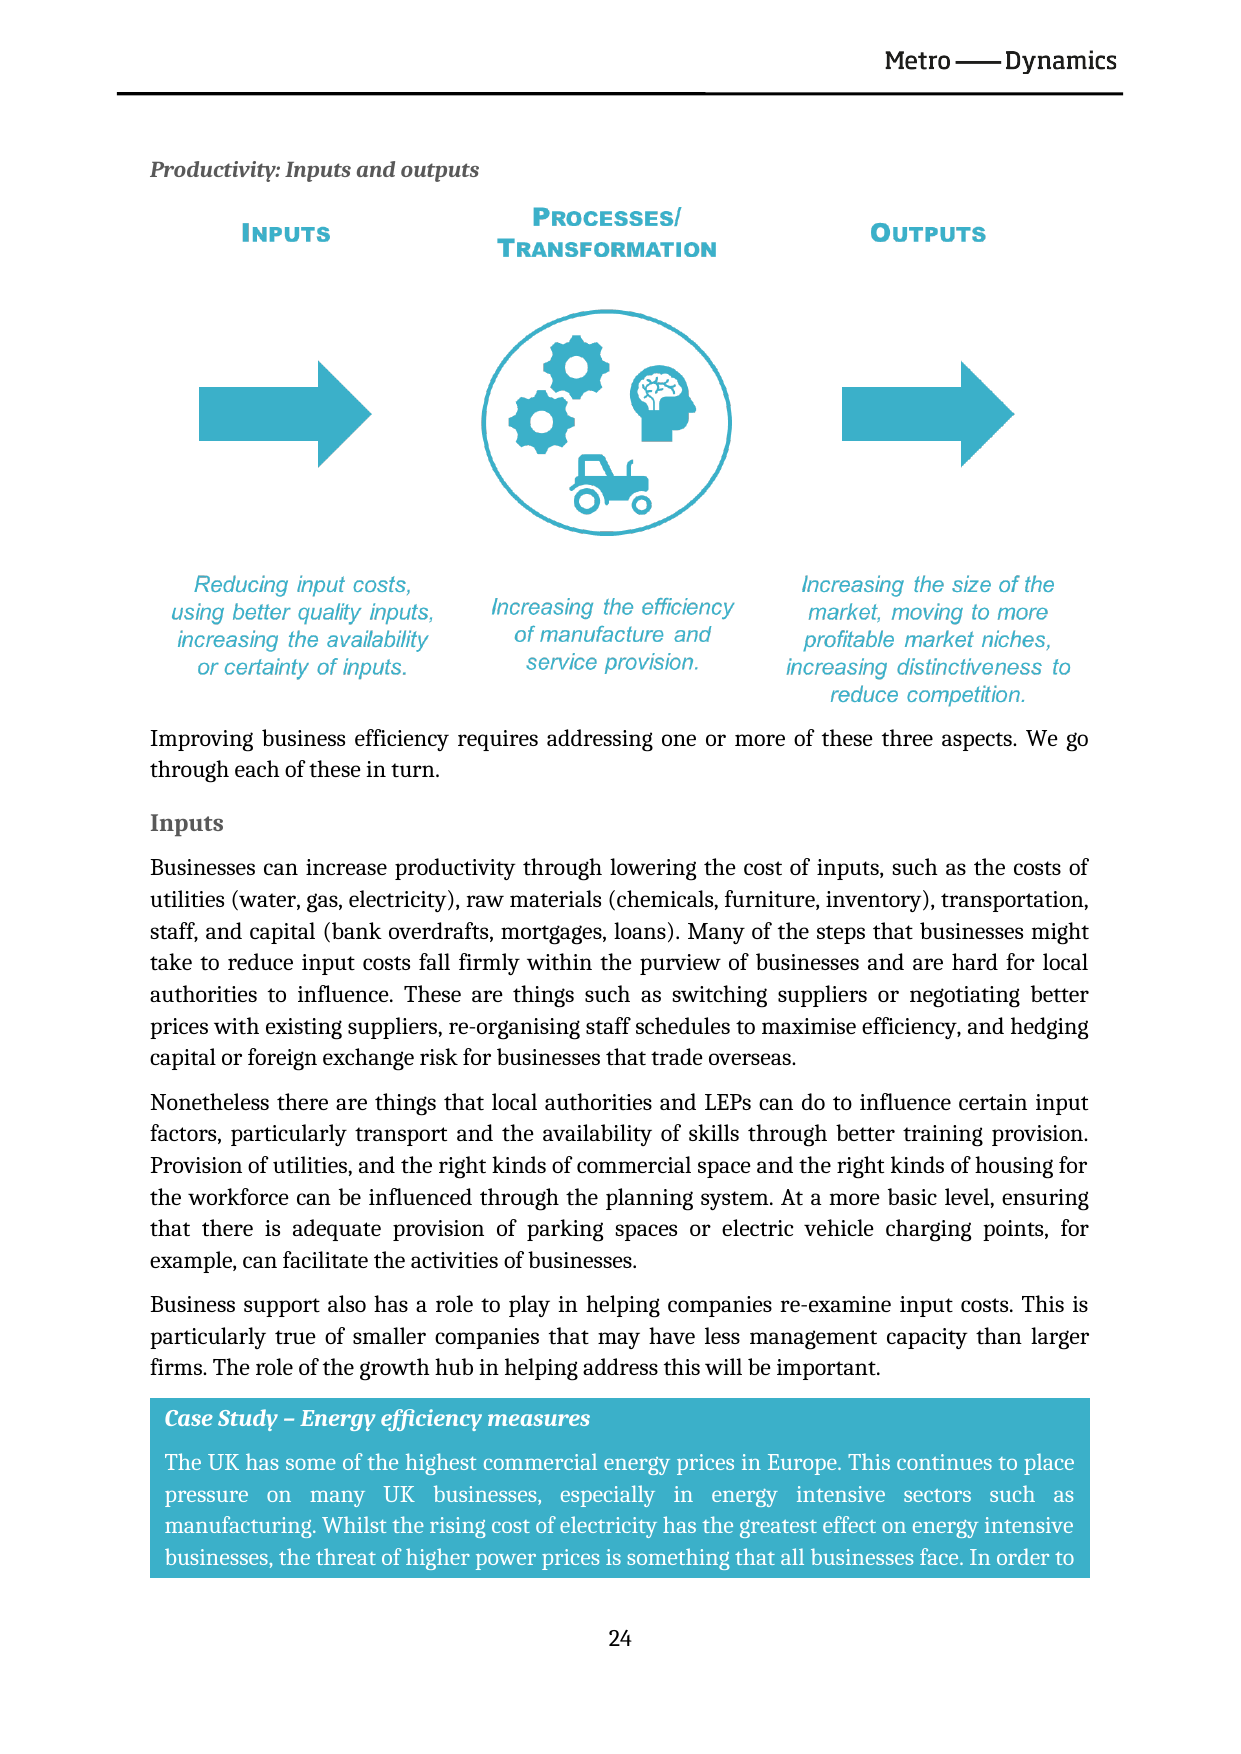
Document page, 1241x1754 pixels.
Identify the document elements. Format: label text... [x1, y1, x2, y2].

text Business support also has a role to play in helping companies re-examine input costs. This is particularly true of smaller companies that may have less management capacity than larger firms. The role of the growth hub in helping address this will be important. [150, 1291, 1090, 1382]
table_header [156, 1405, 1084, 1571]
subtitle Inputs [150, 809, 1090, 837]
text Improving business efficiency requires addressing one or more of these three aspects. We go through each of these in turn. [150, 721, 1090, 784]
picture [882, 48, 1117, 74]
picture [150, 193, 1091, 721]
subtitle Productivity: Inputs and outputs [150, 157, 1090, 183]
text Businesses can increase productivity through lowering the cost of inputs, such as the costs of utilities (water, gas, electricity), raw materials (chemicals, furniture, inventory), transportation, staff, and capital (bank overdrafts, mortgages, loans). Many of the steps that businesses might take to reduce input costs fall firmly within the purview of businesses and are hard for local authorities to influence. These are things such as switching suppliers or negotiating better prices with existing suppliers, re-organising staff schedules to maximise efficiency, and hedging capital or foreign exchange risk for businesses that trade overseas. [150, 854, 1090, 1072]
text Nonetheless there are things that local authorities and LEPs can do to influence certain input factors, particularly transport and the availability of skills through better training provision. Provision of utilities, and the right kinds of commercial space and the right kinds of housing for the workforce can be influenced through the planning system. At a more basic level, ensuring that there is adequate provision of parking spaces or electric vehicle charging points, for example, can facilitate the activities of businesses. [150, 1088, 1090, 1274]
